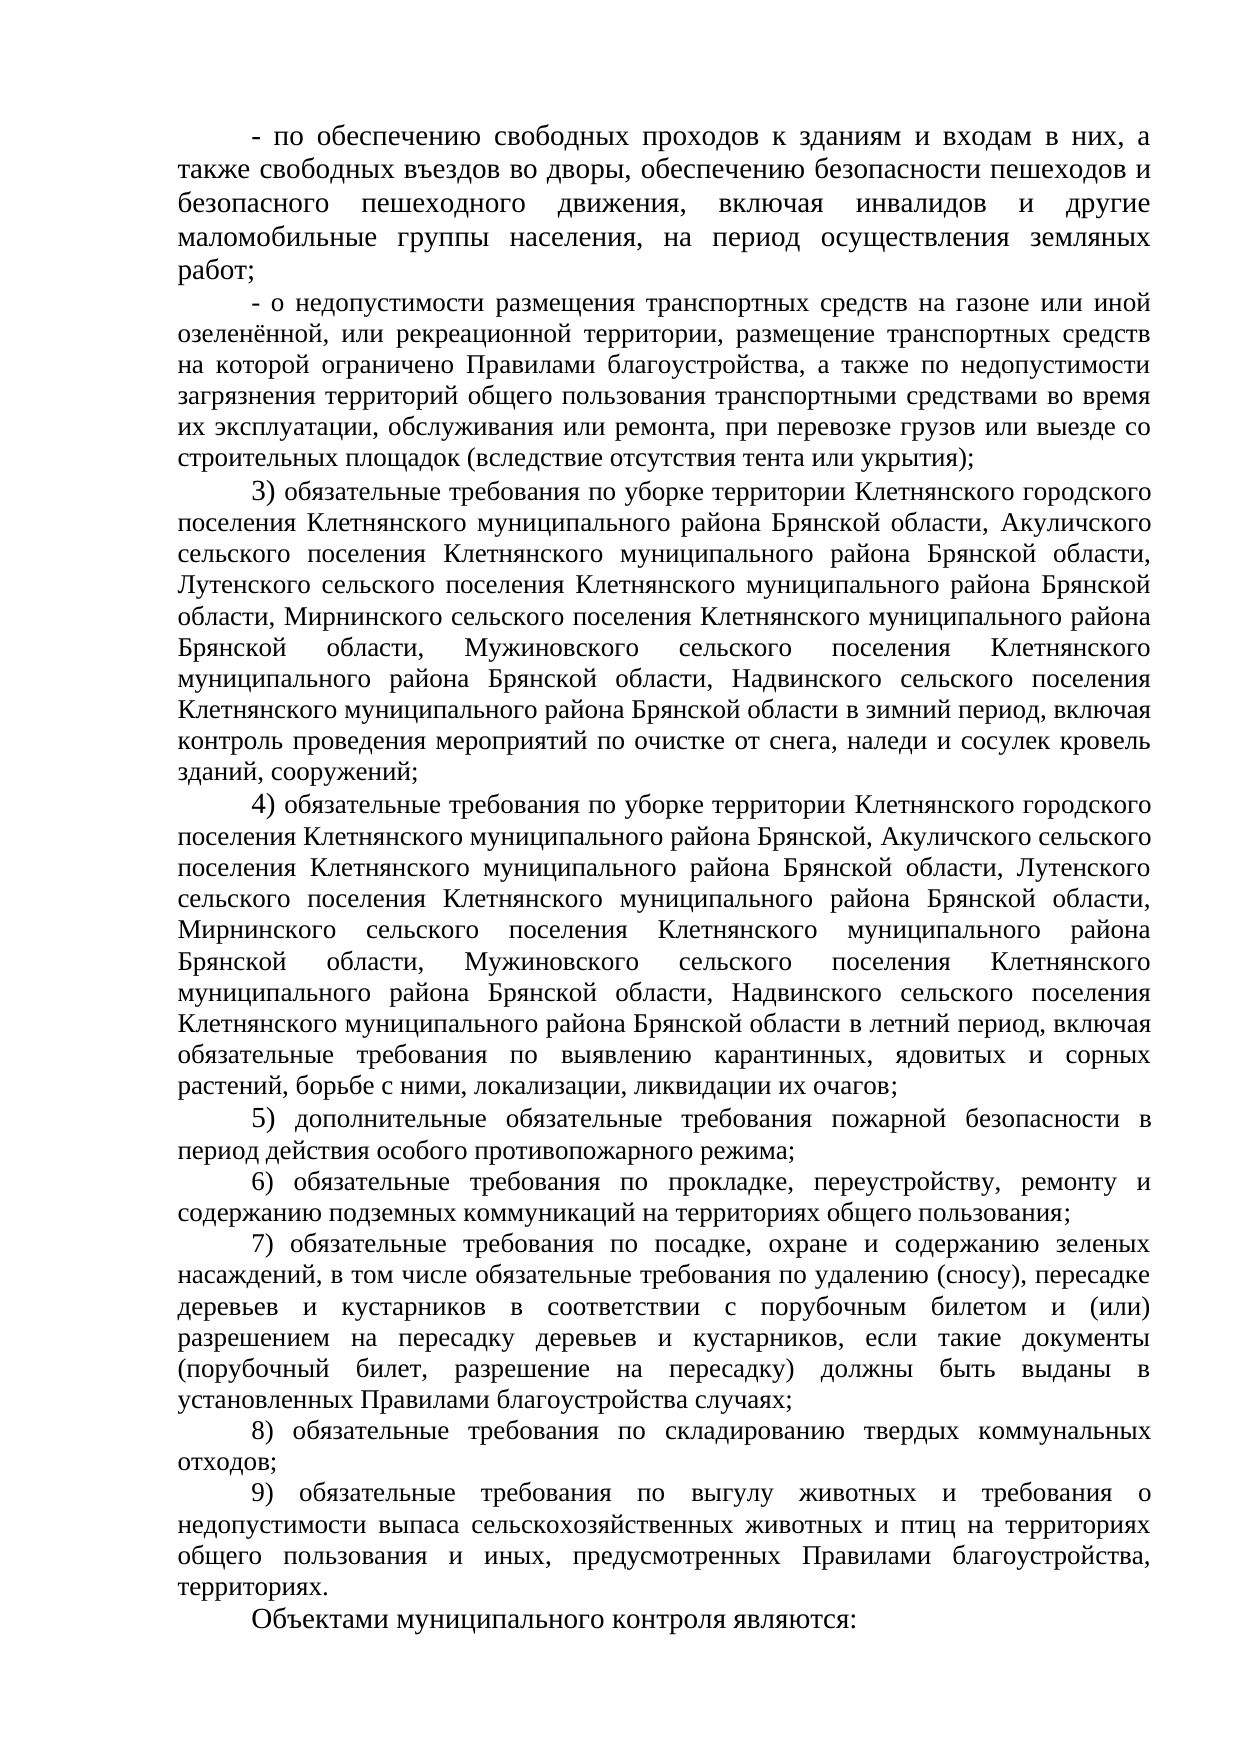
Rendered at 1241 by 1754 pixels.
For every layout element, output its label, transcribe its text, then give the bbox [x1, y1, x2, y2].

text 3) обязательные требования по уборке территории Клетнянского городского поселения Клетнянского муниципального района Брянской области, Акуличского сельского поселения Клетнянского муниципального района Брянской области, Лутенского сельского поселения Клетнянского муниципального района Брянской области, Мирнинского сельского поселения Клетнянского муниципального района Брянской области, Мужиновского сельского поселения Клетнянского муниципального района Брянской области, Надвинского сельского поселения Клетнянского муниципального района Брянской области в зимний период, включая контроль проведения мероприятий по очистке от снега, наледи и сосулек кровель зданий, сооружений; [177, 473, 1152, 787]
text - о недопустимости размещения транспортных средств на газоне или иной озеленённой, или рекреационной территории, размещение транспортных средств на которой ограничено Правилами благоустройства, а также по недопустимости загрязнения территорий общего пользования транспортными средствами во время их эксплуатации, обслуживания или ремонта, при перевозке грузов или выезде со строительных площадок (вследствие отсутствия тента или укрытия); [177, 286, 1152, 473]
text 5) дополнительные обязательные требования пожарной безопасности в период действия особого противопожарного режима; [177, 1100, 1152, 1165]
text Объектами муниципального контроля являются: [177, 1601, 1152, 1635]
text 7) обязательные требования по посадке, охране и содержанию зеленых насаждений, в том числе обязательные требования по удалению (сносу), пересадке деревьев и кустарников в соответствии с порубочным билетом и (или) разрешением на пересадку деревьев и кустарников, если такие документы (порубочный билет, разрешение на пересадку) должны быть выданы в установленных Правилами благоустройства случаях; [177, 1227, 1152, 1414]
text 8) обязательные требования по складированию твердых коммунальных отходов; [177, 1414, 1152, 1477]
text 4) обязательные требования по уборке территории Клетнянского городского поселения Клетнянского муниципального района Брянской, Акуличского сельского поселения Клетнянского муниципального района Брянской области, Лутенского сельского поселения Клетнянского муниципального района Брянской области, Мирнинского сельского поселения Клетнянского муниципального района Брянской области, Мужиновского сельского поселения Клетнянского муниципального района Брянской области, Надвинского сельского поселения Клетнянского муниципального района Брянской области в летний период, включая обязательные требования по выявлению карантинных, ядовитых и сорных растений, борьбе с ними, локализации, ликвидации их очагов; [177, 787, 1152, 1100]
text - по обеспечению свободных проходов к зданиям и входам в них, а также свободных въездов во дворы, обеспечению безопасности пешеходов и безопасного пешеходного движения, включая инвалидов и другие маломобильные группы населения, на период осуществления земляных работ; [177, 118, 1152, 286]
text 6) обязательные требования по прокладке, переустройству, ремонту и содержанию подземных коммуникаций на территориях общего пользования; [177, 1165, 1152, 1227]
text 9) обязательные требования по выгулу животных и требования о недопустимости выпаса сельскохозяйственных животных и птиц на территориях общего пользования и иных, предусмотренных Правилами благоустройства, территориях. [177, 1477, 1152, 1601]
